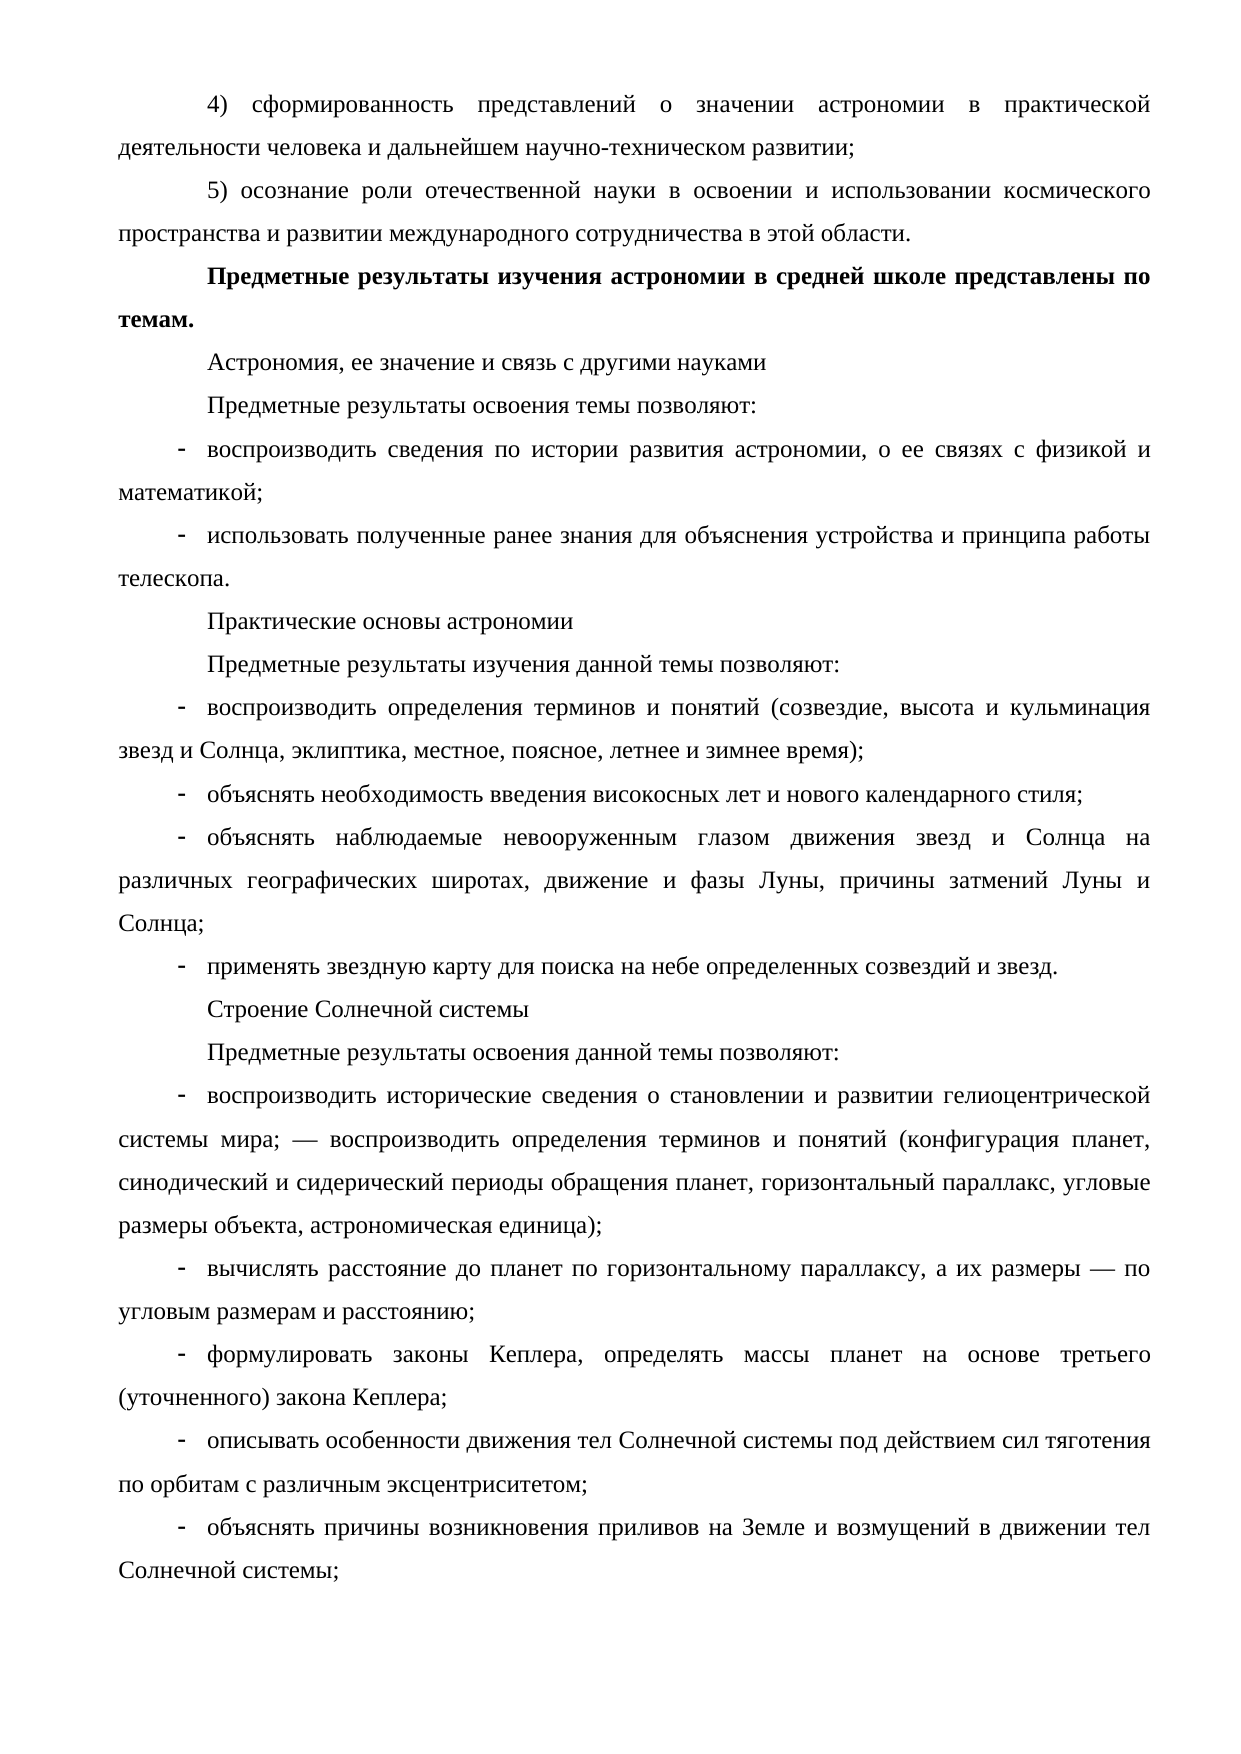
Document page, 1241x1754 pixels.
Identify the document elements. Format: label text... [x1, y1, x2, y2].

text Предметные результаты освоения темы позволяют: [118, 391, 1152, 419]
list использовать полученные ранее знания для объяснения устройства и принципа работы телескопа. [118, 520, 1152, 592]
list воспроизводить исторические сведения о становлении и развитии гелиоцентрической системы мира; — воспроизводить определения терминов и понятий (конфигурация планет, синодический и сидерический периоды обращения планет, горизонтальный параллакс, угловые размеры объекта, астрономическая единица); [118, 1081, 1152, 1239]
list формулировать законы Кеплера, определять массы планет на основе третьего (уточненного) закона Кеплера; [118, 1339, 1152, 1411]
text Предметные результаты изучения астрономии в средней школе представлены по темам. [118, 261, 1152, 333]
list объяснять причины возникновения приливов на Земле и возмущений в движении тел Солнечной системы; [118, 1512, 1152, 1584]
list воспроизводить сведения по истории развития астрономии, о ее связях с физикой и математикой; [118, 434, 1152, 506]
text Предметные результаты изучения данной темы позволяют: [118, 649, 1152, 678]
list объяснять необходимость введения високосных лет и нового календарного стиля; [118, 779, 1152, 807]
text Астрономия, ее значение и связь с другими науками [118, 347, 1152, 376]
list вычислять расстояние до планет по горизонтальному параллаксу, а их размеры — по угловым размерам и расстоянию; [118, 1253, 1152, 1325]
list применять звездную карту для поиска на небе определенных созвездий и звезд. [118, 951, 1152, 980]
text Предметные результаты освоения данной темы позволяют: [118, 1037, 1152, 1066]
text Строение Солнечной системы [118, 994, 1152, 1023]
text 4) сформированность представлений о значении астрономии в практической деятельности человека и дальнейшем научно-техническом развитии; [118, 89, 1152, 161]
list объяснять наблюдаемые невооруженным глазом движения звезд и Солнца на различных географических широтах, движение и фазы Луны, причины затмений Луны и Солнца; [118, 822, 1152, 937]
list воспроизводить определения терминов и понятий (созвездие, высота и кульминация звезд и Солнца, эклиптика, местное, поясное, летнее и зимнее время); [118, 692, 1152, 764]
text 5) осознание роли отечественной науки в освоении и использовании космического пространства и развитии международного сотрудничества в этой области. [118, 175, 1152, 247]
text Практические основы астрономии [118, 606, 1152, 635]
list описывать особенности движения тел Солнечной системы под действием сил тяготения по орбитам с различным эксцентриситетом; [118, 1426, 1152, 1497]
